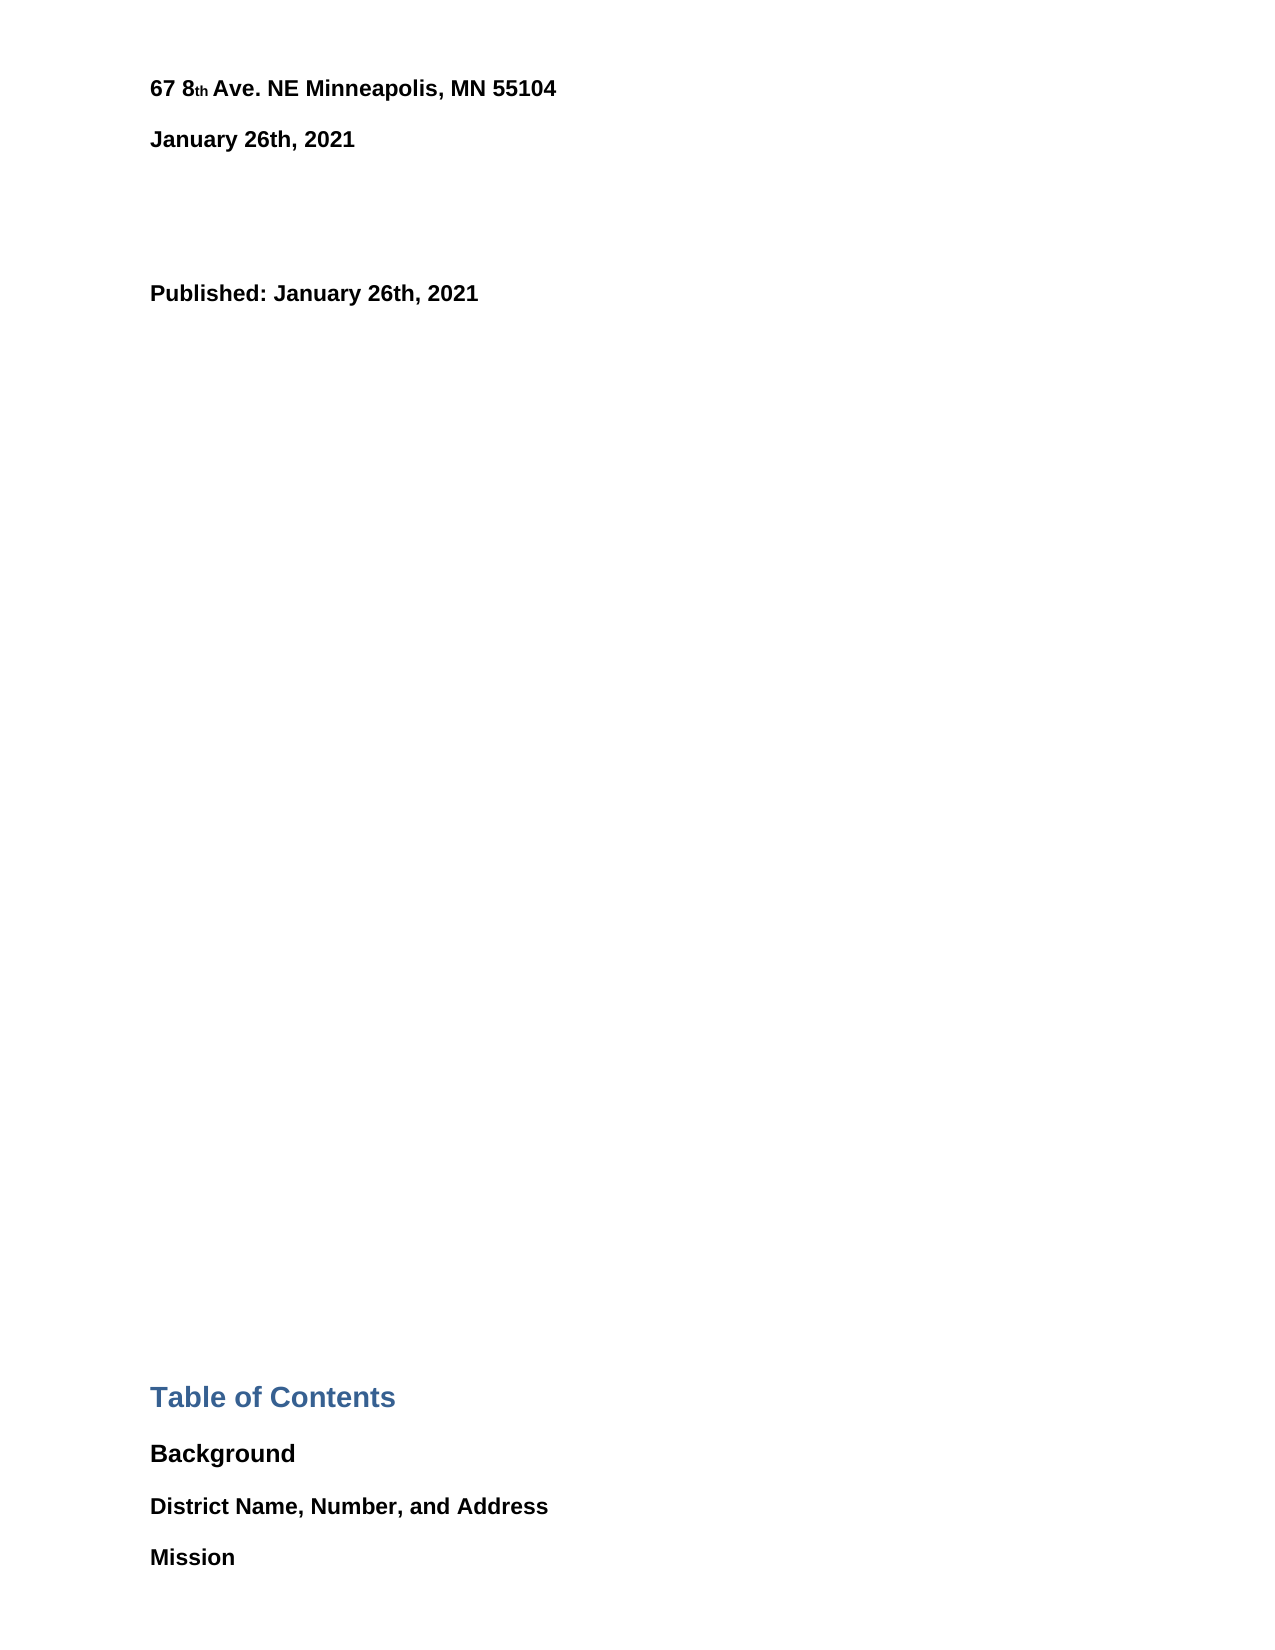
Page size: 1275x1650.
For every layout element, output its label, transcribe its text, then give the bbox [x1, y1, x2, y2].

text Table of Contents [150, 1380, 1125, 1414]
text District Name, Number, and Address [150, 1493, 1125, 1519]
text January 26th, 2021 [150, 126, 1125, 153]
text 67 8th Ave. NE Minneapolis, MN 55104 [150, 75, 1125, 101]
text Mission [150, 1544, 1125, 1570]
text Background [150, 1439, 1125, 1468]
text Published: January 26th, 2021 [150, 280, 1125, 307]
